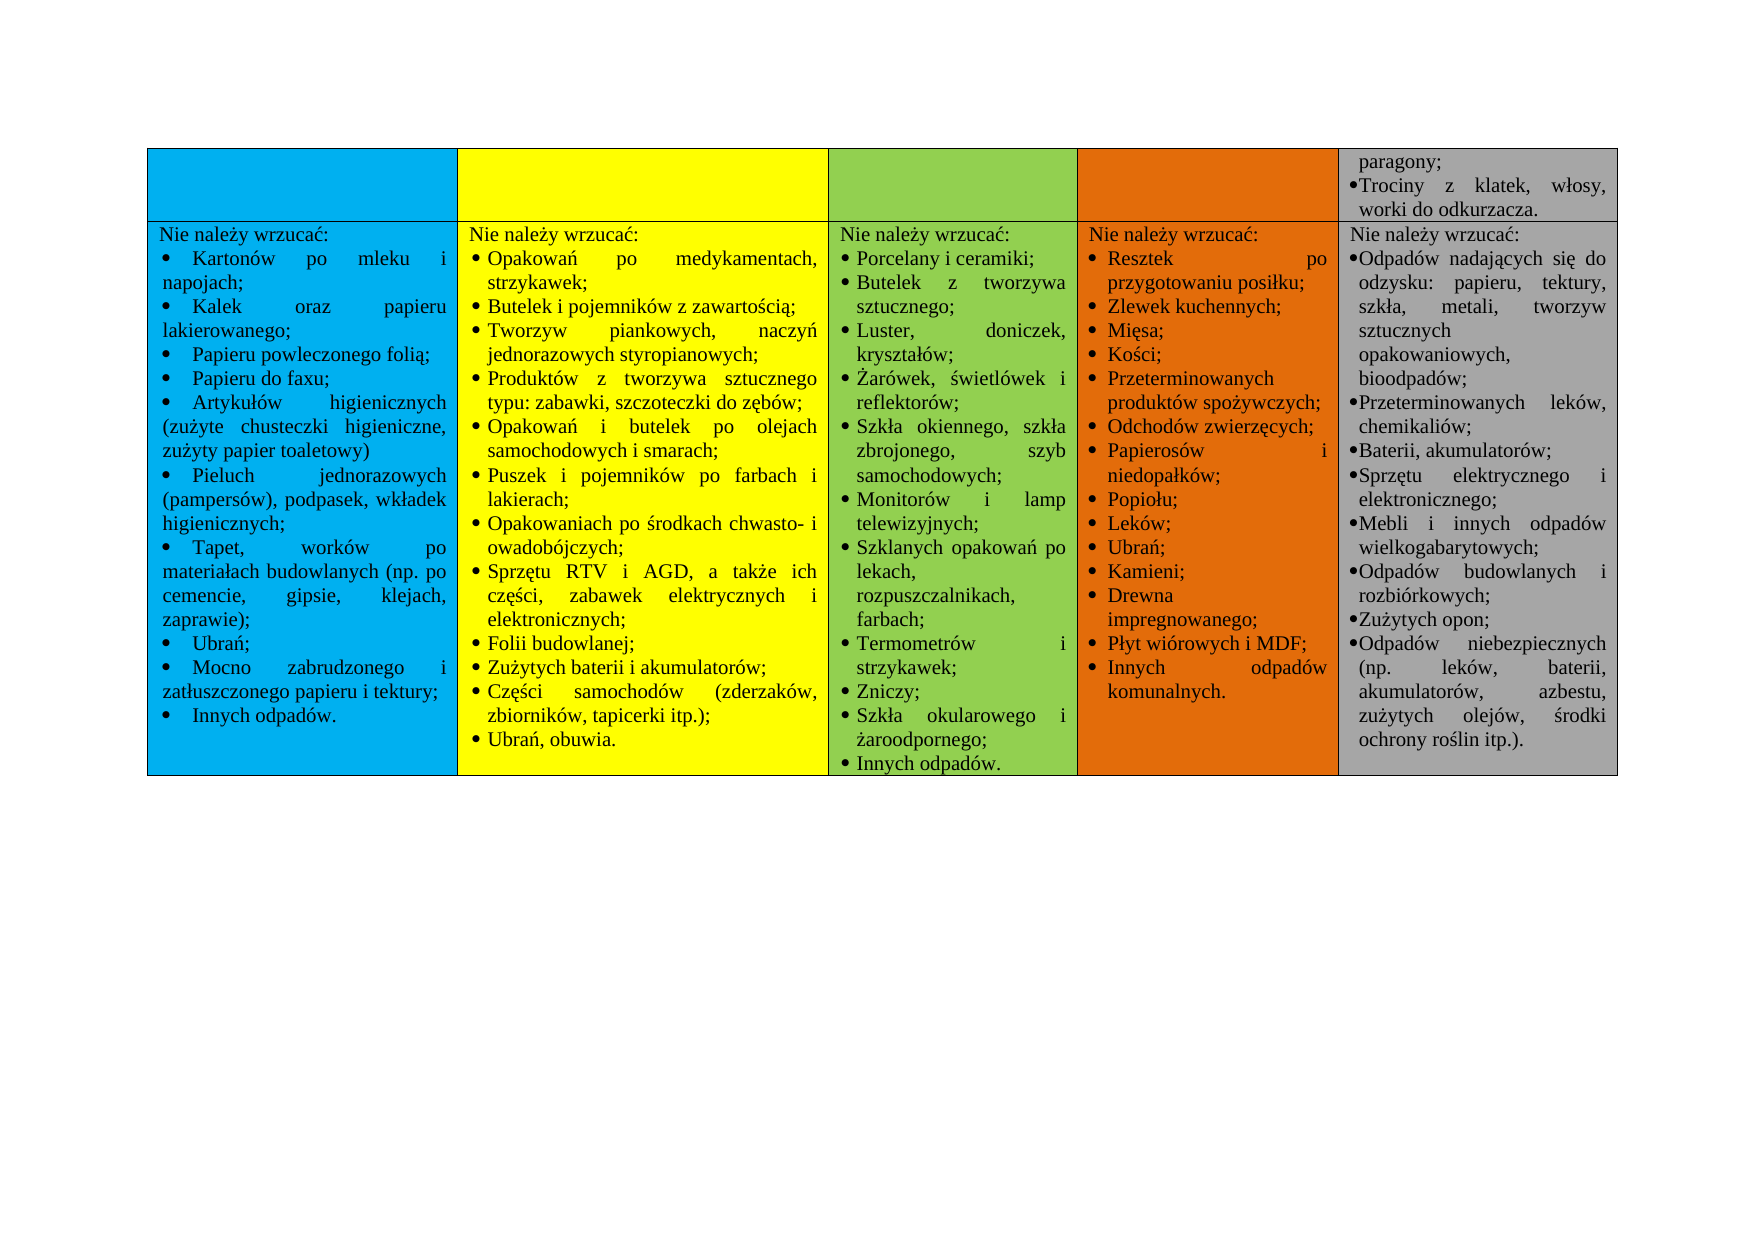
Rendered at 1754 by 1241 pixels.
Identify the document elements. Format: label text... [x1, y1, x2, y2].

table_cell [148, 149, 457, 221]
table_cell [1078, 149, 1338, 221]
table_cell Nie należy wrzucać: Resztek po przygotowaniu posiłku; Zlewek kuchennych; Mięsa; Kości; Przeterminowanych produktów spożywczych; Odchodów zwierzęcych; Papierosów i niedopałków; Popiołu; Leków; Ubrań; Kamieni; Drewna impregnowanego; Płyt wiórowych i MDF; Innych odpadów komunalnych. [1078, 222, 1338, 775]
table_cell Nie należy wrzucać: Kartonów po mleku i napojach; Kalek oraz papieru lakierowanego; Papieru powleczonego folią; Papieru do faxu; Artykułów higienicznych (zużyte chusteczki higieniczne, zużyty papier toaletowy) Pieluch jednorazowych (pampersów), podpasek, wkładek higienicznych; Tapet, worków po materiałach budowlanych (np. po cemencie, gipsie, klejach, zaprawie); Ubrań; Mocno zabrudzonego i zatłuszczonego papieru i tektury; Innych odpadów. [148, 222, 457, 775]
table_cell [1339, 149, 1617, 221]
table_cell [829, 149, 1077, 221]
table_cell Nie należy wrzucać: Opakowań po medykamentach, strzykawek; Butelek i pojemników z zawartością; Tworzyw piankowych, naczyń jednorazowych styropianowych; Produktów z tworzywa sztucznego typu: zabawki, szczoteczki do zębów; Opakowań i butelek po olejach samochodowych i smarach; Puszek i pojemników po farbach i lakierach; Opakowaniach po środkach chwasto- i owadobójczych; Sprzętu RTV i AGD, a także ich części, zabawek elektrycznych i elektronicznych; Folii budowlanej; Zużytych baterii i akumulatorów; Części samochodów (zderzaków, zbiorników, tapicerki itp.); Ubrań, obuwia. [458, 222, 828, 775]
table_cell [458, 149, 828, 221]
table_cell Nie należy wrzucać: Odpadów nadających się do odzysku: papieru, tektury, szkła, metali, tworzyw sztucznych opakowaniowych, bioodpadów; Przeterminowanych leków, chemikaliów; Baterii, akumulatorów; Sprzętu elektrycznego i elektronicznego; Mebli i innych odpadów wielkogabarytowych; Odpadów budowlanych i rozbiórkowych; Zużytych opon; Odpadów niebezpiecznych (np. leków, baterii, akumulatorów, azbestu, zużytych olejów, środki ochrony roślin itp.). [1339, 222, 1617, 775]
table_cell Nie należy wrzucać: Porcelany i ceramiki; Butelek z tworzywa sztucznego; Luster, doniczek, kryształów; Żarówek, świetlówek i reflektorów; Szkła okiennego, szkła zbrojonego, szyb samochodowych; Monitorów i lamp telewizyjnych; Szklanych opakowań po lekach, rozpuszczalnikach, farbach; Termometrów i strzykawek; Zniczy; Szkła okularowego i żaroodpornego; Innych odpadów. [829, 222, 1077, 775]
